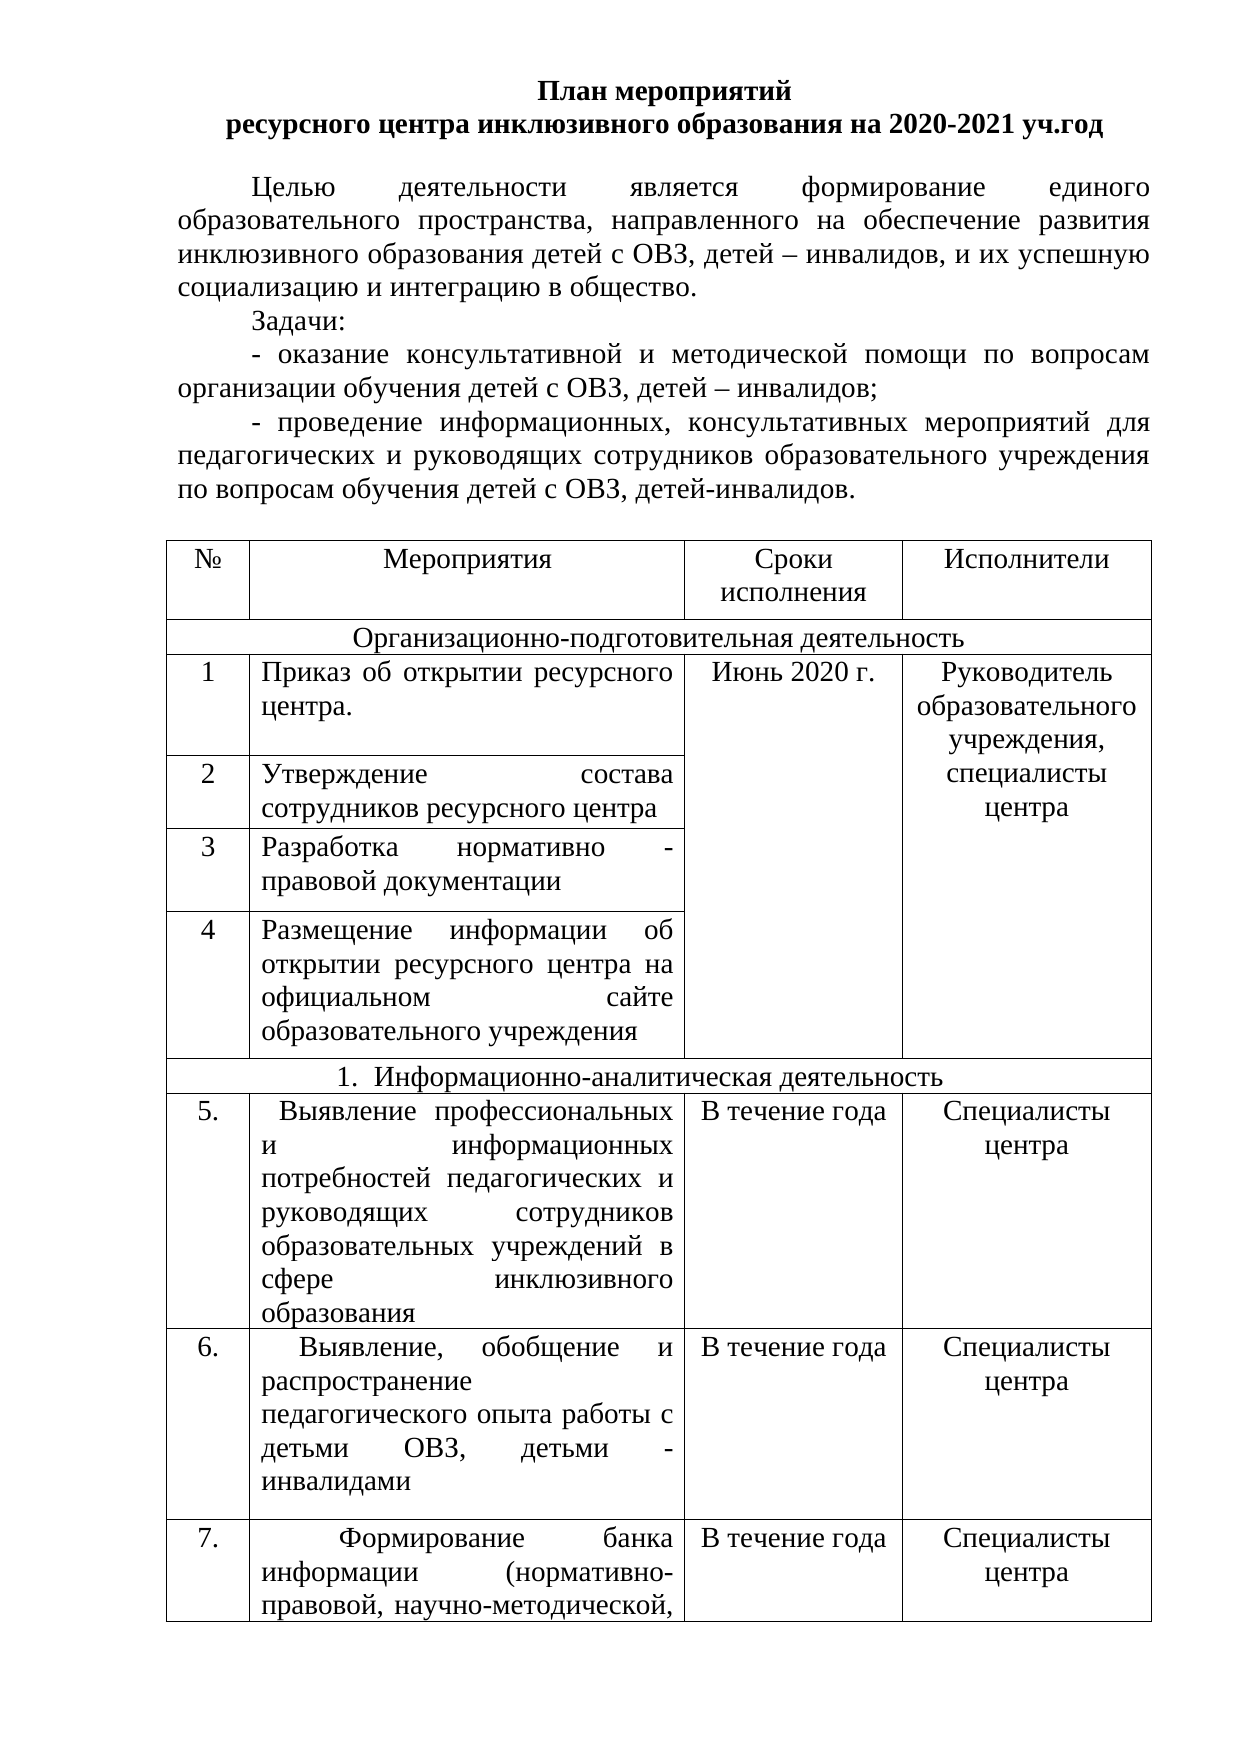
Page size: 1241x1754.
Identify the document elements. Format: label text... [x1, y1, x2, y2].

text Задачи: [177, 303, 1152, 337]
table_cell 5. [167, 1094, 249, 1328]
table_cell 2 [167, 756, 249, 828]
table_cell 4 [167, 912, 249, 1058]
table_cell В течение года [685, 1329, 902, 1519]
table_cell Июнь 2020 г. [685, 655, 902, 1058]
table_cell Приказ об открытии ресурсного центра. [250, 655, 684, 755]
table_header Сроки исполнения [685, 541, 902, 619]
table_cell Специалисты центра [903, 1329, 1151, 1519]
table_cell Утверждение состава сотрудников ресурсного центра [250, 756, 684, 828]
table_cell 6. [167, 1329, 249, 1519]
table_header Исполнители [903, 541, 1151, 619]
table_cell Разработка нормативно - правовой документации [250, 829, 684, 911]
text План мероприятий [177, 73, 1152, 107]
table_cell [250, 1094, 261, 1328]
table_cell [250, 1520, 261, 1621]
text Целью деятельности является формирование единого образовательного пространства, направленного на обеспечение развития инклюзивного образования детей с ОВЗ, детей – инвалидов, и их успешную социализацию и интеграцию в общество. [177, 169, 1152, 303]
table_cell Размещение информации об открытии ресурсного центра на официальном сайте образовательного учреждения [250, 912, 684, 1058]
list - проведение информационных, консультативных мероприятий для педагогических и руководящих сотрудников образовательного учреждения по вопросам обучения детей с ОВЗ, детей-инвалидов. [177, 404, 1152, 504]
table_header № [167, 541, 249, 619]
table_cell Специалисты центра [903, 1520, 1151, 1621]
table_cell Выявление, обобщение и распространение педагогического опыта работы с детьми ОВЗ, детьми - инвалидами [250, 1329, 684, 1519]
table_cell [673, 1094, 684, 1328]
table_cell Специалисты центра [903, 1094, 1151, 1328]
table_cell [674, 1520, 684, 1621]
table_cell Руководитель образовательного учреждения, специалисты центра [903, 655, 1151, 1058]
table_cell 1 [167, 655, 249, 755]
table_cell В течение года [685, 1520, 902, 1621]
text ресурсного центра инклюзивного образования на 2020-2021 уч.год [177, 107, 1152, 140]
table_header Мероприятия [250, 541, 684, 619]
table_cell В течение года [685, 1094, 902, 1328]
table_cell 3 [167, 829, 249, 911]
text - оказание консультативной и методической помощи по вопросам организации обучения детей с ОВЗ, детей – инвалидов; [177, 337, 1152, 404]
table_cell Информационно-аналитическая деятельность [167, 1059, 1151, 1092]
table_cell 7. [167, 1520, 249, 1621]
table_cell Организационно-подготовительная деятельность [167, 620, 1151, 653]
